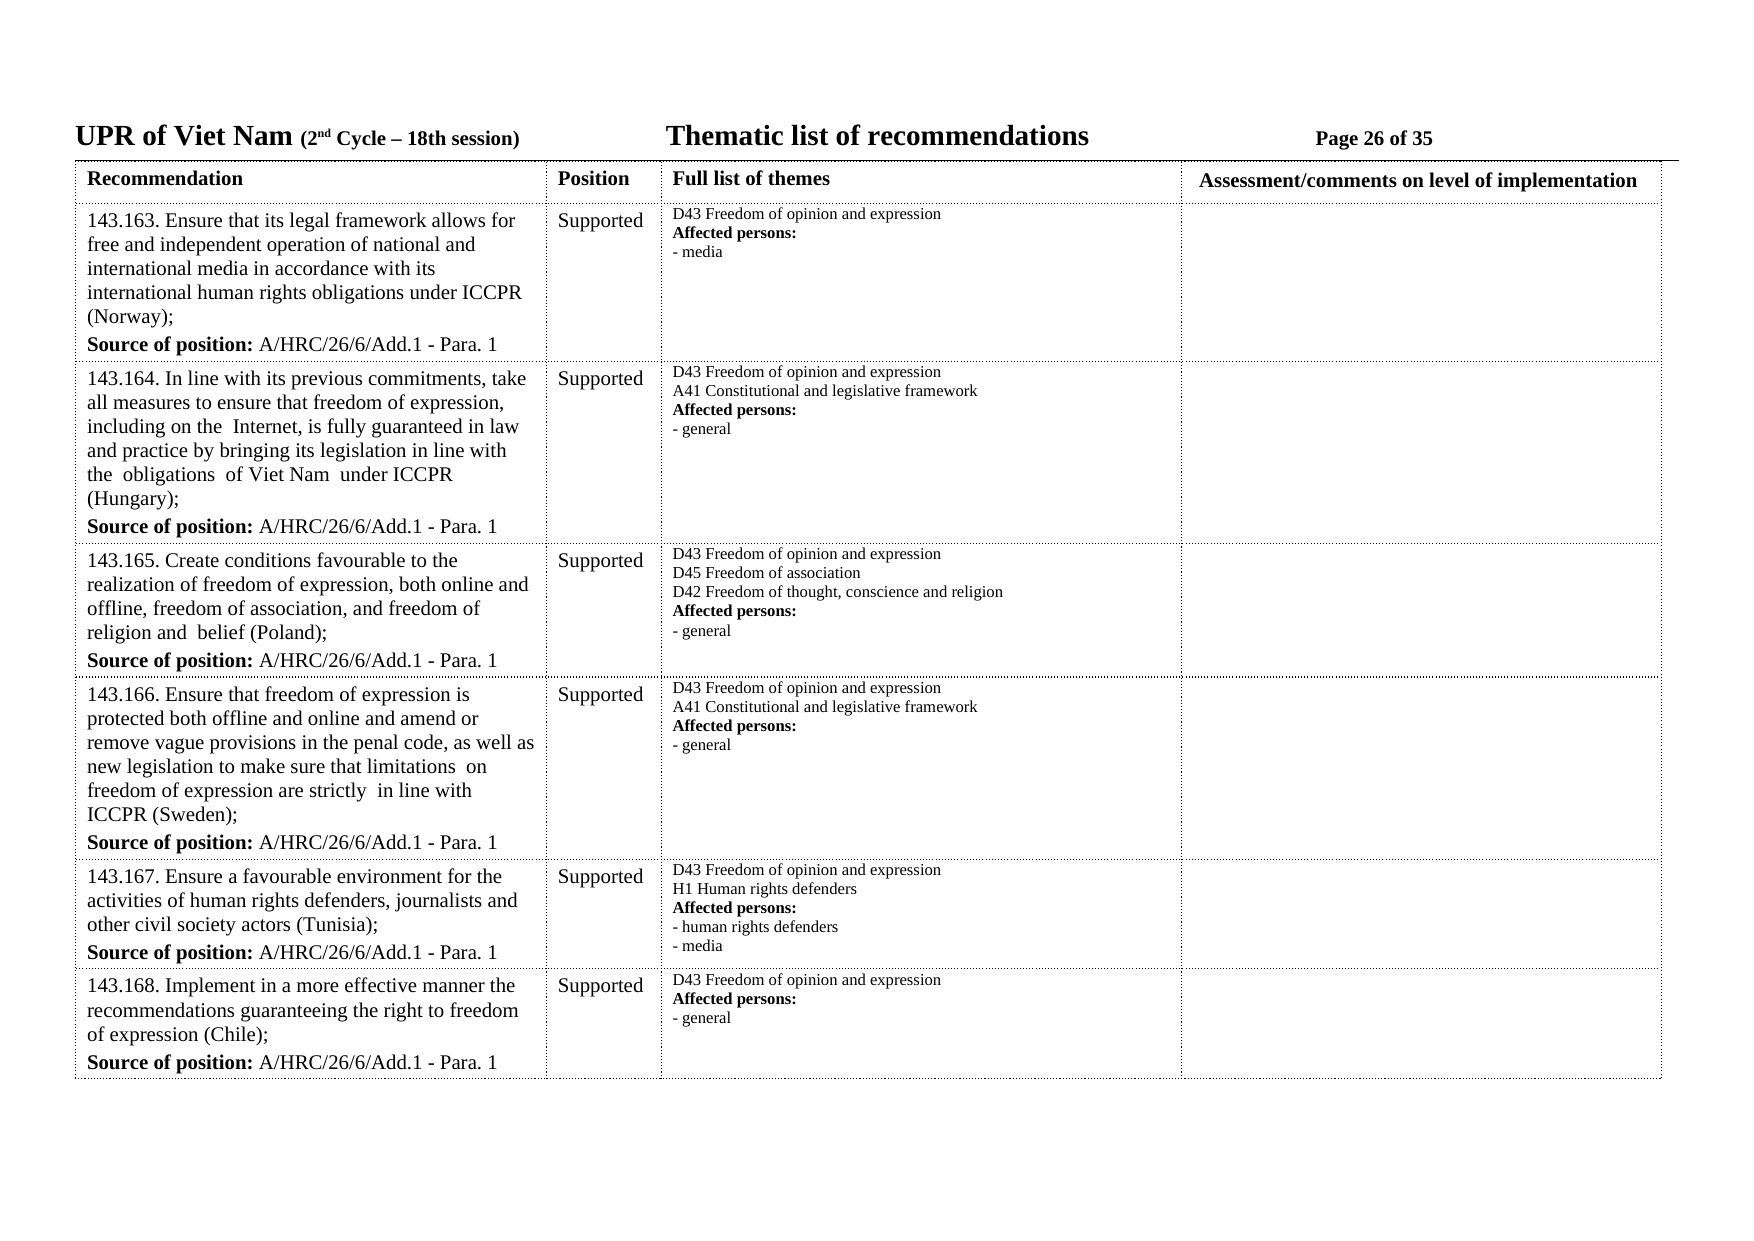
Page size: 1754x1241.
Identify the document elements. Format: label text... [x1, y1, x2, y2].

table_cell D43 Freedom of opinion and expression A41 Constitutional and legislative framework Affected persons: - general [661, 361, 1182, 543]
table_cell 143.164. In line with its previous commitments, take all measures to ensure that freedom of expression, including on the Internet, is fully guaranteed in law and practice by bringing its legislation in line with the obligations of Viet Nam under ICCPR (Hungary); Source of position: A/HRC/26/6/Add.1 - Para. 1 [76, 361, 546, 543]
table_cell D43 Freedom of opinion and expression Affected persons: - general [661, 968, 1182, 1078]
table_cell 143.163. Ensure that its legal framework allows for free and independent operation of national and international media in accordance with its international human rights obligations under ICCPR (Norway); Source of position: A/HRC/26/6/Add.1 - Para. 1 [76, 203, 546, 361]
table_cell [1182, 859, 1661, 968]
table_cell [1182, 676, 1661, 858]
table_cell [1182, 203, 1661, 361]
table_cell Supported [546, 859, 661, 968]
table_cell Supported [546, 361, 661, 543]
table_cell D43 Freedom of opinion and expression H1 Human rights defenders Affected persons: - human rights defenders - media [661, 859, 1182, 968]
table_cell Supported [546, 543, 661, 676]
table_header Recommendation [76, 161, 546, 203]
table_cell D43 Freedom of opinion and expression A41 Constitutional and legislative framework Affected persons: - general [661, 676, 1182, 858]
table_cell 143.167. Ensure a favourable environment for the activities of human rights defenders, journalists and other civil society actors (Tunisia); Source of position: A/HRC/26/6/Add.1 - Para. 1 [76, 859, 546, 968]
table_cell [1182, 968, 1661, 1078]
table_header Position [546, 161, 661, 203]
table_cell Supported [546, 968, 661, 1078]
table_cell Supported [546, 676, 661, 858]
table_cell D43 Freedom of opinion and expression D45 Freedom of association D42 Freedom of thought, conscience and religion Affected persons: - general [661, 543, 1182, 676]
table_cell 143.166. Ensure that freedom of expression is protected both offline and online and amend or remove vague provisions in the penal code, as well as new legislation to make sure that limitations on freedom of expression are strictly in line with ICCPR (Sweden); Source of position: A/HRC/26/6/Add.1 - Para. 1 [76, 676, 546, 858]
table_cell 143.165. Create conditions favourable to the realization of freedom of expression, both online and offline, freedom of association, and freedom of religion and belief (Poland); Source of position: A/HRC/26/6/Add.1 - Para. 1 [76, 543, 546, 676]
table_cell D43 Freedom of opinion and expression Affected persons: - media [661, 203, 1182, 361]
table_cell 143.168. Implement in a more effective manner the recommendations guaranteeing the right to freedom of expression (Chile); Source of position: A/HRC/26/6/Add.1 - Para. 1 [76, 968, 546, 1078]
table_cell Supported [546, 203, 661, 361]
table_header Assessment/comments on level of implementation [1182, 161, 1661, 203]
table_cell [1182, 361, 1661, 543]
table_header Full list of themes [661, 161, 1182, 203]
table_cell [1182, 543, 1661, 676]
